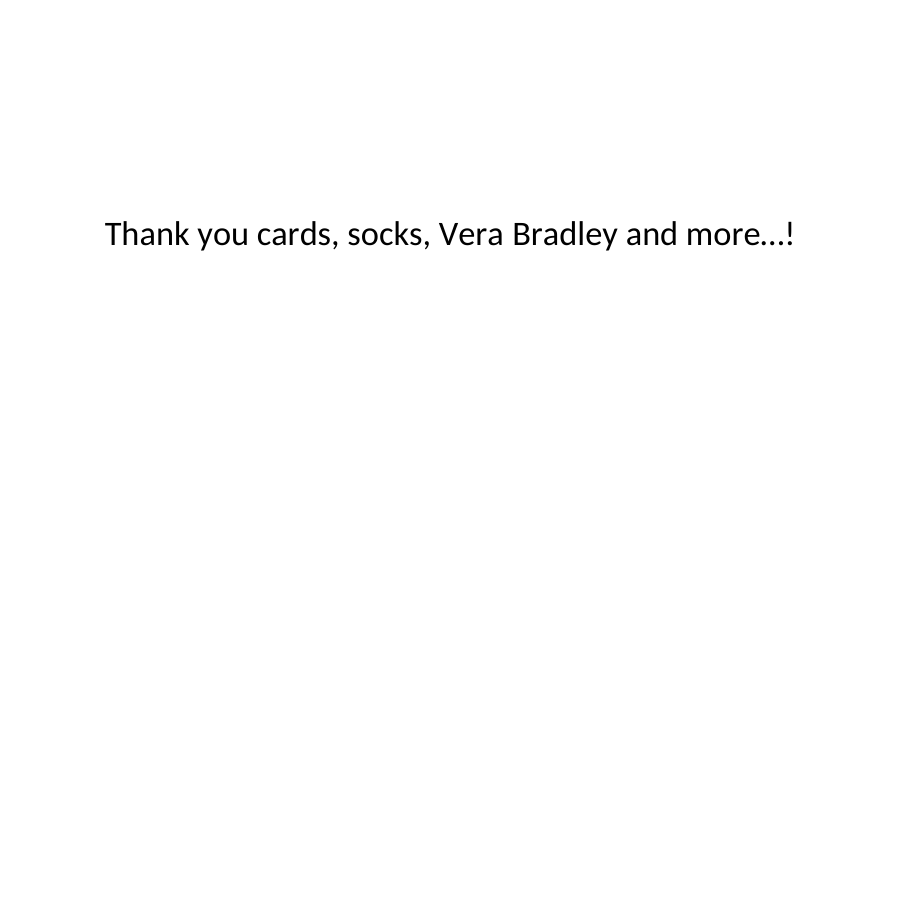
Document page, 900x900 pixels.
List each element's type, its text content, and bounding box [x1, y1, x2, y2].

text Thank you cards, socks, Vera Bradley and more…! [75, 212, 825, 254]
